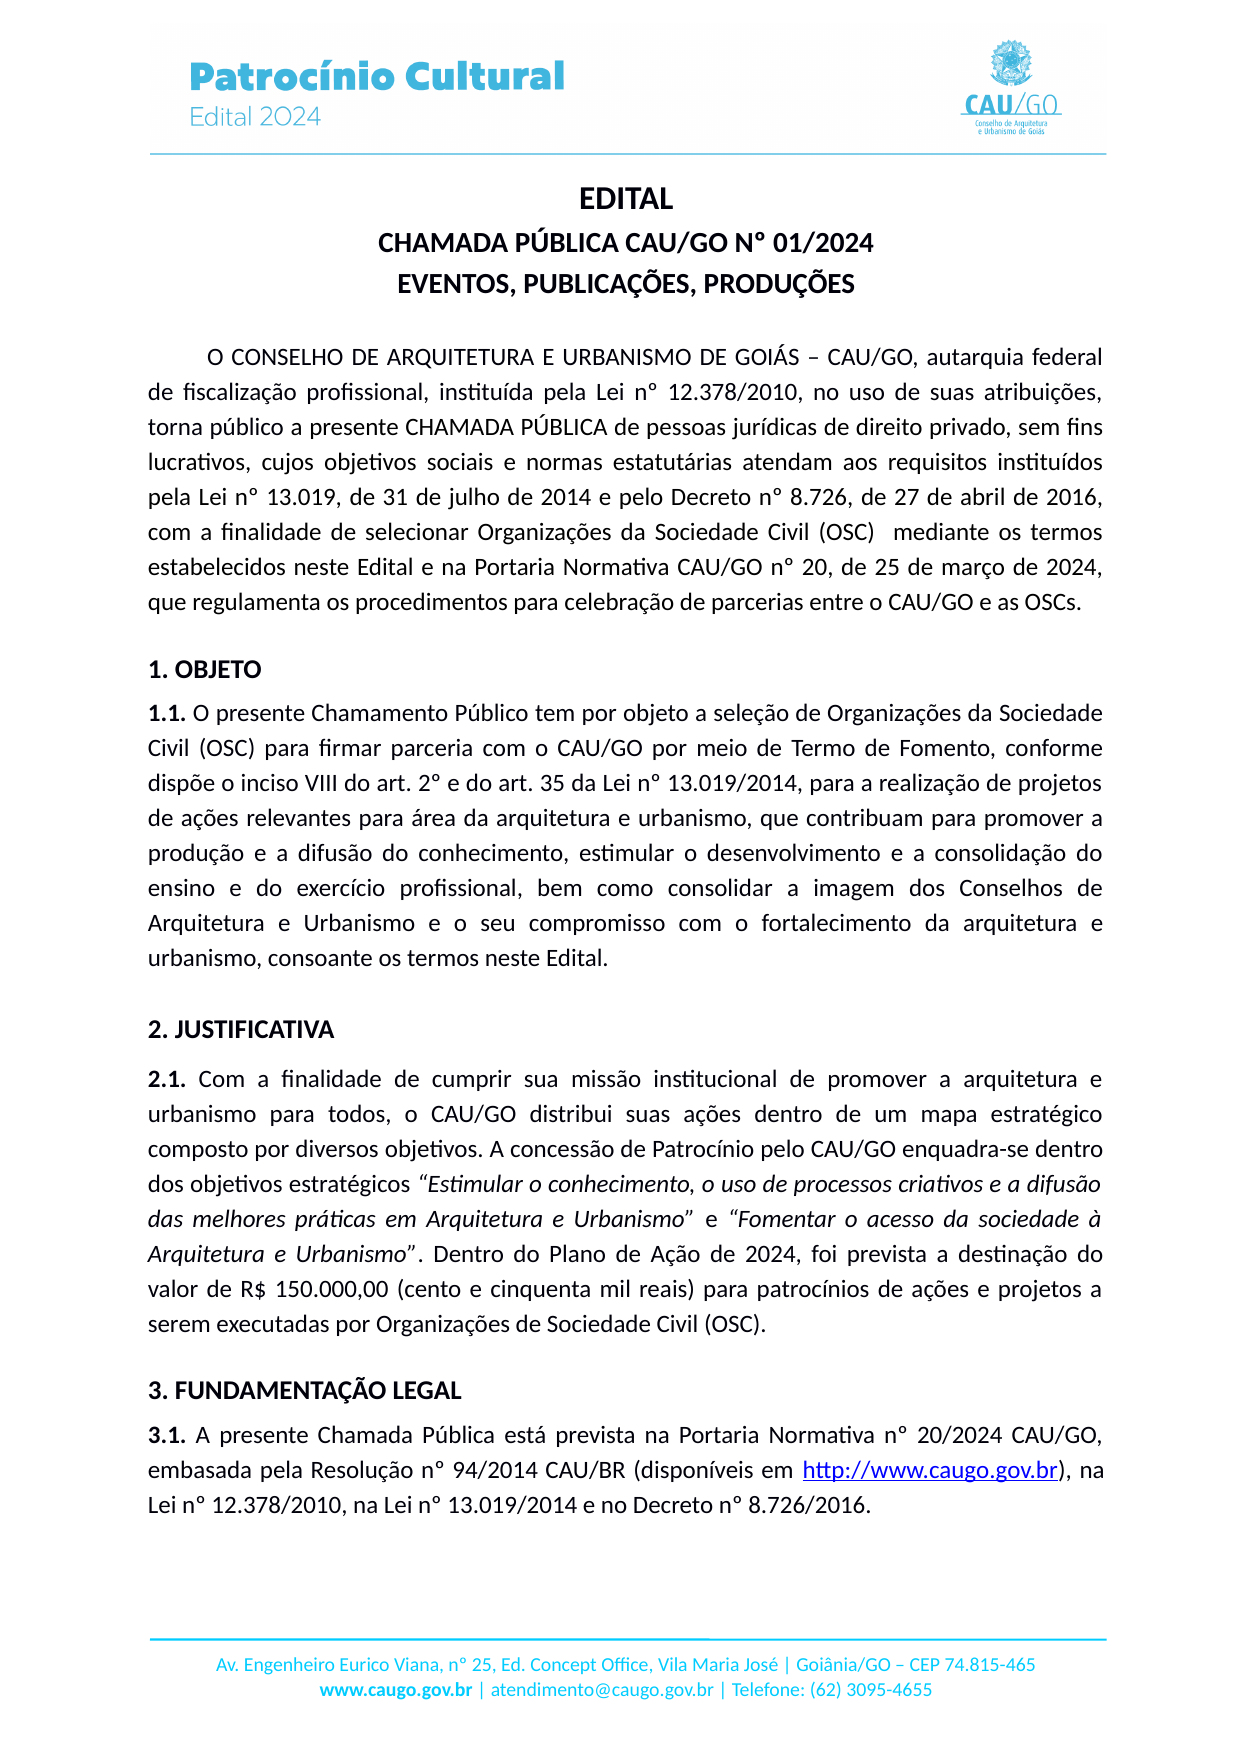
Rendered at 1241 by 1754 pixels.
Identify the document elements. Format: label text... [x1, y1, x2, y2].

text O CONSELHO DE ARQUITETURA E URBANISMO DE GOIÁS – CAU/GO, autarquia federal de fiscalização profissional, instituída pela Lei nº 12.378/2010, no uso de suas atribuições, torna público a presente CHAMADA PÚBLICA de pessoas jurídicas de direito privado, sem fins lucrativos, cujos objetivos sociais e normas estatutárias atendam aos requisitos instituídos pela Lei nº 13.019, de 31 de julho de 2014 e pelo Decreto nº 8.726, de 27 de abril de 2016, com a finalidade de selecionar Organizações da Sociedade Civil (OSC) mediante os termos estabelecidos neste Edital e na Portaria Normativa CAU/GO nº 20, de 25 de março de 2024, que regulamenta os procedimentos para celebração de parcerias entre o CAU/GO e as OSCs. [148, 341, 1104, 617]
text 3.1. A presente Chamada Pública está prevista na Portaria Normativa nº 20/2024 CAU/GO, embasada pela Resolução nº 94/2014 CAU/BR (disponíveis em http://www.caugo.gov.br), na Lei nº 12.378/2010, na Lei nº 13.019/2014 e no Decreto nº 8.726/2016. [148, 1419, 1104, 1519]
text CHAMADA PÚBLICA CAU/GO Nº 01/2024 [148, 224, 1104, 259]
text 2.1. Com a finalidade de cumprir sua missão institucional de promover a arquitetura e urbanismo para todos, o CAU/GO distribui suas ações dentro de um mapa estratégico composto por diversos objetivos. A concessão de Patrocínio pelo CAU/GO enquadra-se dentro dos objetivos estratégicos “Estimular o conhecimento, o uso de processos criativos e a difusão das melhores práticas em Arquitetura e Urbanismo” e “Fomentar o acesso da sociedade à Arquitetura e Urbanismo”. Dentro do Plano de Ação de 2024, foi prevista a destinação do valor de R$ 150.000,00 (cento e cinquenta mil reais) para patrocínios de ações e projetos a serem executadas por Organizações de Sociedade Civil (OSC). [148, 1063, 1104, 1338]
picture [150, 23, 1107, 160]
text 1.1. O presente Chamamento Público tem por objeto a seleção de Organizações da Sociedade Civil (OSC) para firmar parceria com o CAU/GO por meio de Termo de Fomento, conforme dispõe o inciso VIII do art. 2º e do art. 35 da Lei nº 13.019/2014, para a realização de projetos de ações relevantes para área da arquitetura e urbanismo, que contribuam para promover a produção e a difusão do conhecimento, estimular o desenvolvimento e a consolidação do ensino e do exercício profissional, bem como consolidar a imagem dos Conselhos de Arquitetura e Urbanismo e o seu compromisso com o fortalecimento da arquitetura e urbanismo, consoante os termos neste Edital. [148, 697, 1104, 973]
text 2. JUSTIFICATIVA [148, 1012, 1104, 1045]
text 1. OBJETO [148, 652, 1104, 685]
text EDITAL [148, 177, 1104, 218]
text 3. FUNDAMENTAÇÃO LEGAL [148, 1373, 1104, 1406]
text EVENTOS, PUBLICAÇÕES, PRODUÇÕES [148, 265, 1104, 301]
